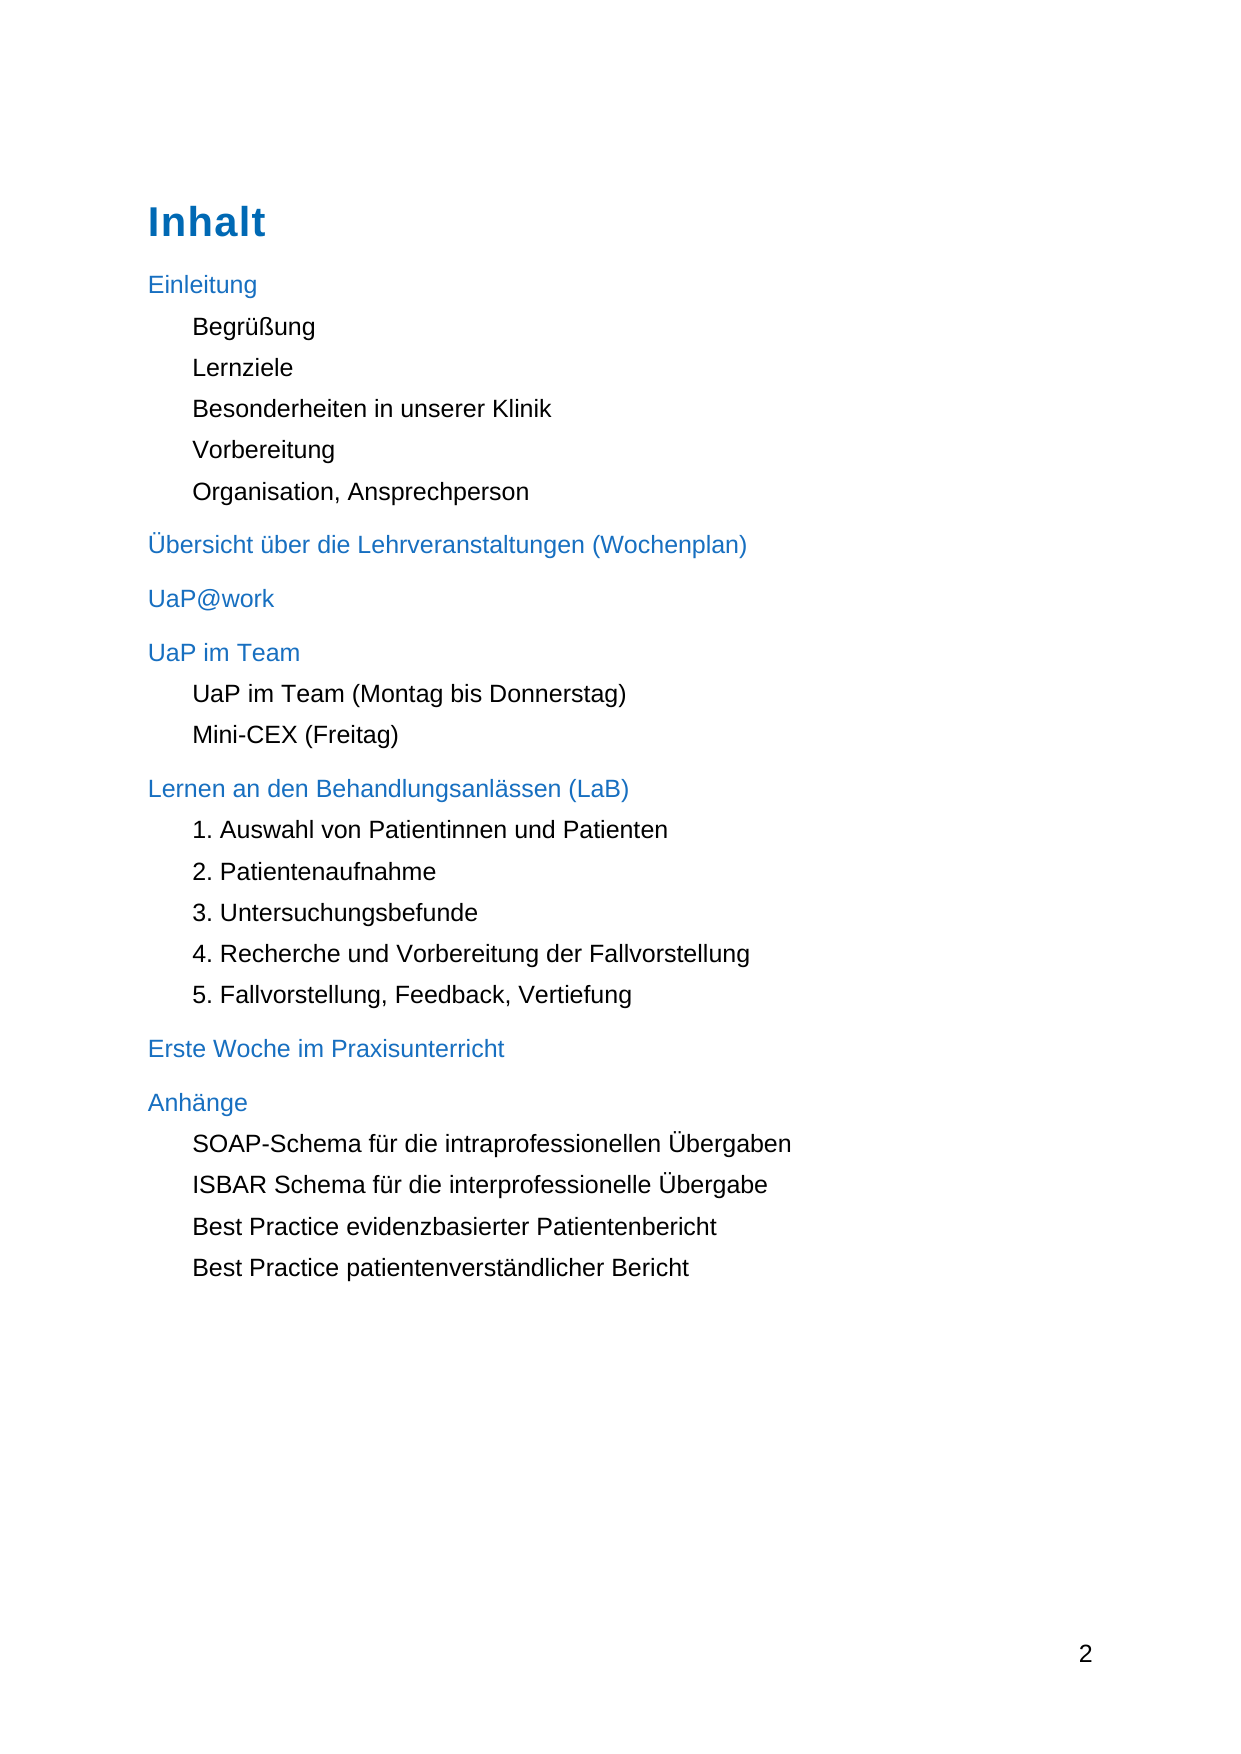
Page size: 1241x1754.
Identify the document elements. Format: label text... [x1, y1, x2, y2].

text 4. Recherche und Vorbereitung der Fallvorstellung [192, 939, 1093, 968]
text Best Practice evidenzbasierter Patientenbericht [192, 1212, 1093, 1241]
text Vorbereitung [192, 436, 1093, 464]
text Lernen an den Behandlungsanlässen (LaB) [148, 774, 1093, 803]
text Best Practice patientenverständlicher Bericht [192, 1253, 1093, 1282]
text 5. Fallvorstellung, Feedback, Vertiefung [192, 981, 1093, 1009]
text Anhänge [148, 1088, 1093, 1117]
subtitle Inhalt [148, 198, 1093, 246]
text Übersicht über die Lehrveranstaltungen (Wochenplan) [148, 531, 1093, 559]
text ISBAR Schema für die interprofessionelle Übergabe [192, 1171, 1093, 1199]
text 3. Untersuchungsbefunde [192, 898, 1093, 927]
text 2. Patientenaufnahme [192, 857, 1093, 886]
text Erste Woche im Praxisunterricht [148, 1034, 1093, 1063]
text UaP@work [148, 584, 1093, 613]
text Besonderheiten in unserer Klinik [192, 394, 1093, 423]
text Begrüßung [192, 312, 1093, 341]
text UaP im Team [148, 638, 1093, 667]
text SOAP-Schema für die intraprofessionellen Übergaben [192, 1129, 1093, 1158]
text 1. Auswahl von Patientinnen und Patienten [192, 816, 1093, 844]
text UaP im Team (Montag bis Donnerstag) [192, 679, 1093, 708]
text Organisation, Ansprechperson [192, 477, 1093, 506]
text Einleitung [148, 271, 1093, 299]
text Lernziele [192, 353, 1093, 382]
text Mini-CEX (Freitag) [192, 721, 1093, 749]
